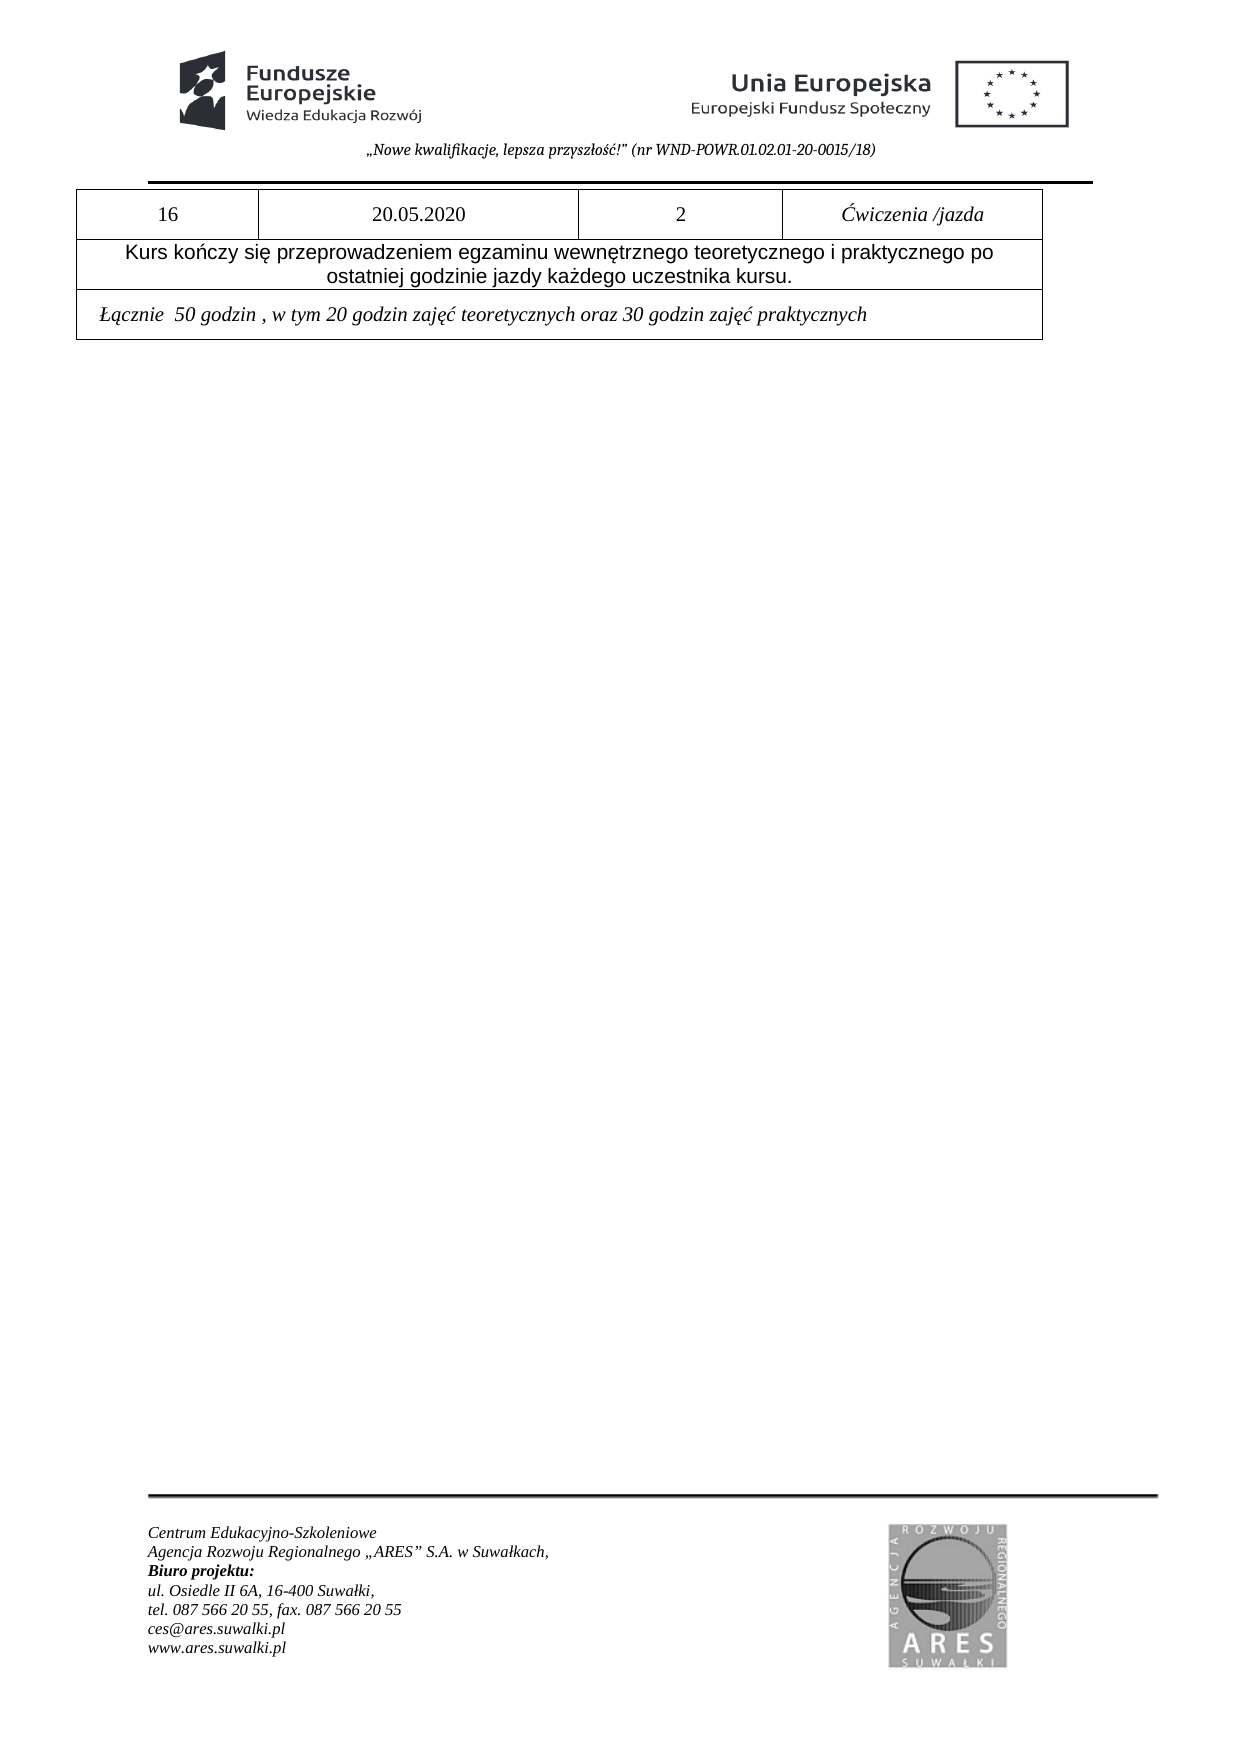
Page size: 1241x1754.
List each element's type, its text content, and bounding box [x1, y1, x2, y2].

table_cell Kurs kończy się przeprowadzeniem egzaminu wewnętrznego teoretycznego i praktycznego po ostatniej godzinie jazdy każdego uczestnika kursu. [77, 240, 1042, 288]
table_cell Łącznie 50 godzin , w tym 20 godzin zajęć teoretycznych oraz 30 godzin zajęć praktycznych [77, 290, 1042, 338]
picture [176, 45, 427, 132]
table_cell 16 [77, 190, 258, 238]
picture [679, 46, 1074, 133]
picture [147, 1494, 1162, 1501]
table_cell 2 [579, 190, 782, 238]
table_cell 20.05.2020 [259, 190, 578, 238]
table_cell Ćwiczenia /jazda [783, 190, 1042, 238]
